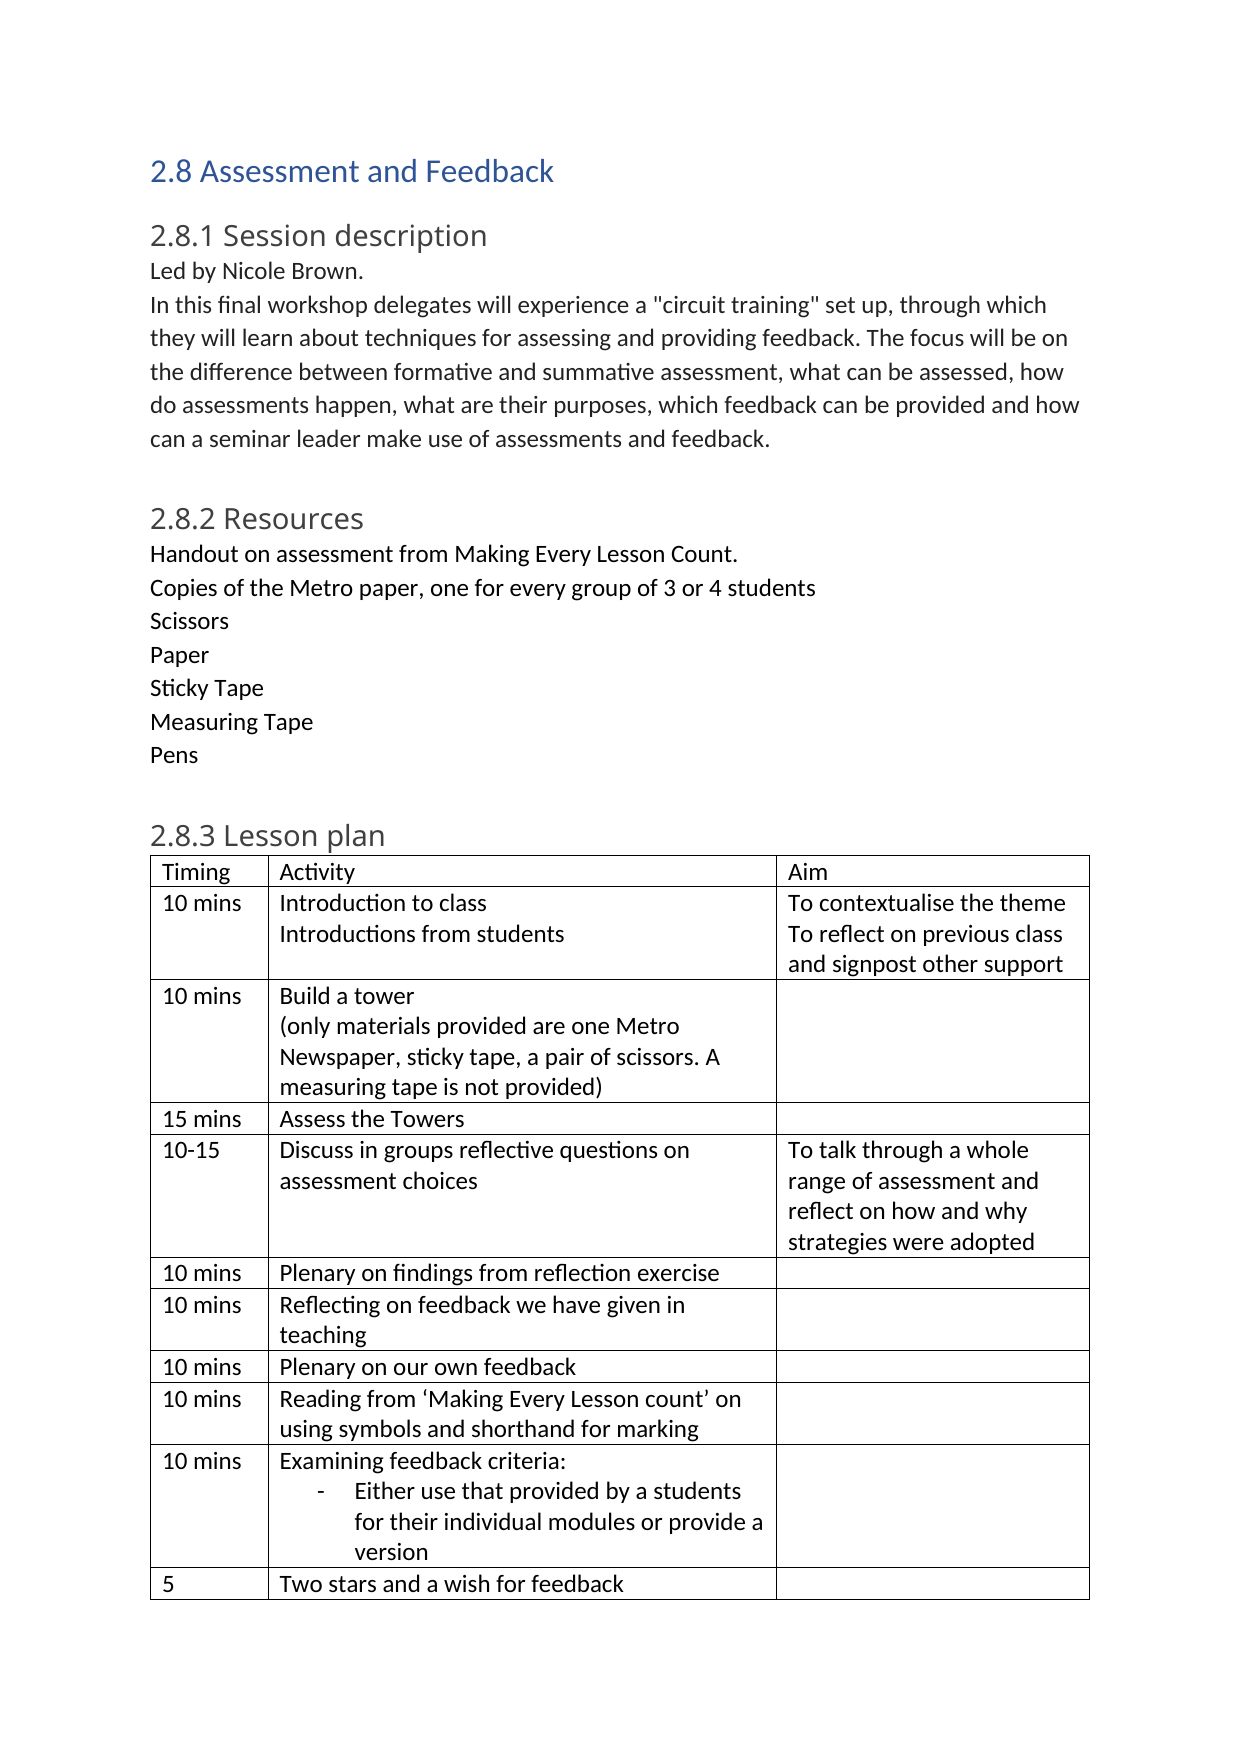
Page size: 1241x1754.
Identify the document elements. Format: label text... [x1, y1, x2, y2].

table_cell Build a tower (only materials provided are one Metro Newspaper, sticky tape, a pair of scissors. A measuring tape is not provided) [269, 980, 776, 1102]
subtitle 2.8.2 Resources [150, 498, 1090, 538]
table_header Aim [777, 856, 1089, 886]
table_cell Introduction to class Introductions from students [269, 887, 776, 979]
text Led by Nicole Brown. [150, 255, 1090, 286]
table_cell 10 mins [151, 1383, 268, 1444]
text Measuring Tape [150, 706, 1090, 736]
text In this final workshop delegates will experience a "circuit training" set up, through which they will learn about techniques for assessing and providing feedback. The focus will be on the difference between formative and summative assessment, what can be assessed, how do assessments happen, what are their purposes, which feedback can be provided and how can a seminar leader make use of assessments and feedback. [150, 289, 1090, 454]
table_cell Plenary on findings from reflection exercise [269, 1258, 776, 1288]
table_cell Assess the Towers [269, 1103, 776, 1133]
table_cell 15 mins [151, 1103, 268, 1133]
table_cell [777, 1445, 1089, 1567]
table_cell 5 minutes [151, 1568, 268, 1598]
table_cell [777, 1103, 1089, 1133]
table_cell 10 mins [151, 1445, 268, 1567]
text Handout on assessment from Making Every Lesson Count. [150, 538, 1090, 569]
text Paper [150, 639, 1090, 669]
subtitle 2.8.3 Lesson plan [150, 815, 1090, 854]
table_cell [269, 1568, 776, 1598]
table_cell [777, 1568, 1089, 1598]
table_cell Examining feedback criteria: Either use that provided by a students for their individual modules or provide a version [269, 1445, 776, 1567]
table_cell 10 mins [151, 1289, 268, 1350]
table_cell [777, 1351, 1089, 1382]
table_cell [777, 1289, 1089, 1350]
table_cell [777, 1383, 1089, 1444]
text Pens [150, 739, 1090, 770]
table_cell To contextualise the theme To reflect on previous class and signpost other support [777, 887, 1089, 979]
table_cell [777, 1258, 1089, 1288]
table_cell 10 mins [151, 980, 268, 1102]
text Sticky Tape [150, 672, 1090, 703]
table_cell 10 mins [151, 887, 268, 979]
table_cell Reading from ‘Making Every Lesson count’ on using symbols and shorthand for marking [269, 1383, 776, 1444]
table_cell Discuss in groups reflective questions on assessment choices [269, 1135, 776, 1257]
table_header Timing [151, 856, 268, 886]
subtitle 2.8 Assessment and Feedback [150, 150, 1090, 191]
table_cell 10 mins [151, 1258, 268, 1288]
text Copies of the Metro paper, one for every group of 3 or 4 students [150, 572, 1090, 602]
table_cell 10-15 [151, 1135, 268, 1257]
table_cell To talk through a whole range of assessment and reflect on how and why strategies were adopted [777, 1135, 1089, 1257]
table_cell 10 mins [151, 1351, 268, 1382]
subtitle 2.8.1 Session description [150, 216, 1090, 255]
table_header Activity [269, 856, 776, 886]
table_cell Plenary on our own feedback [269, 1351, 776, 1382]
table_cell Reflecting on feedback we have given in teaching [269, 1289, 776, 1350]
text Scissors [150, 605, 1090, 636]
table_cell [777, 980, 1089, 1102]
